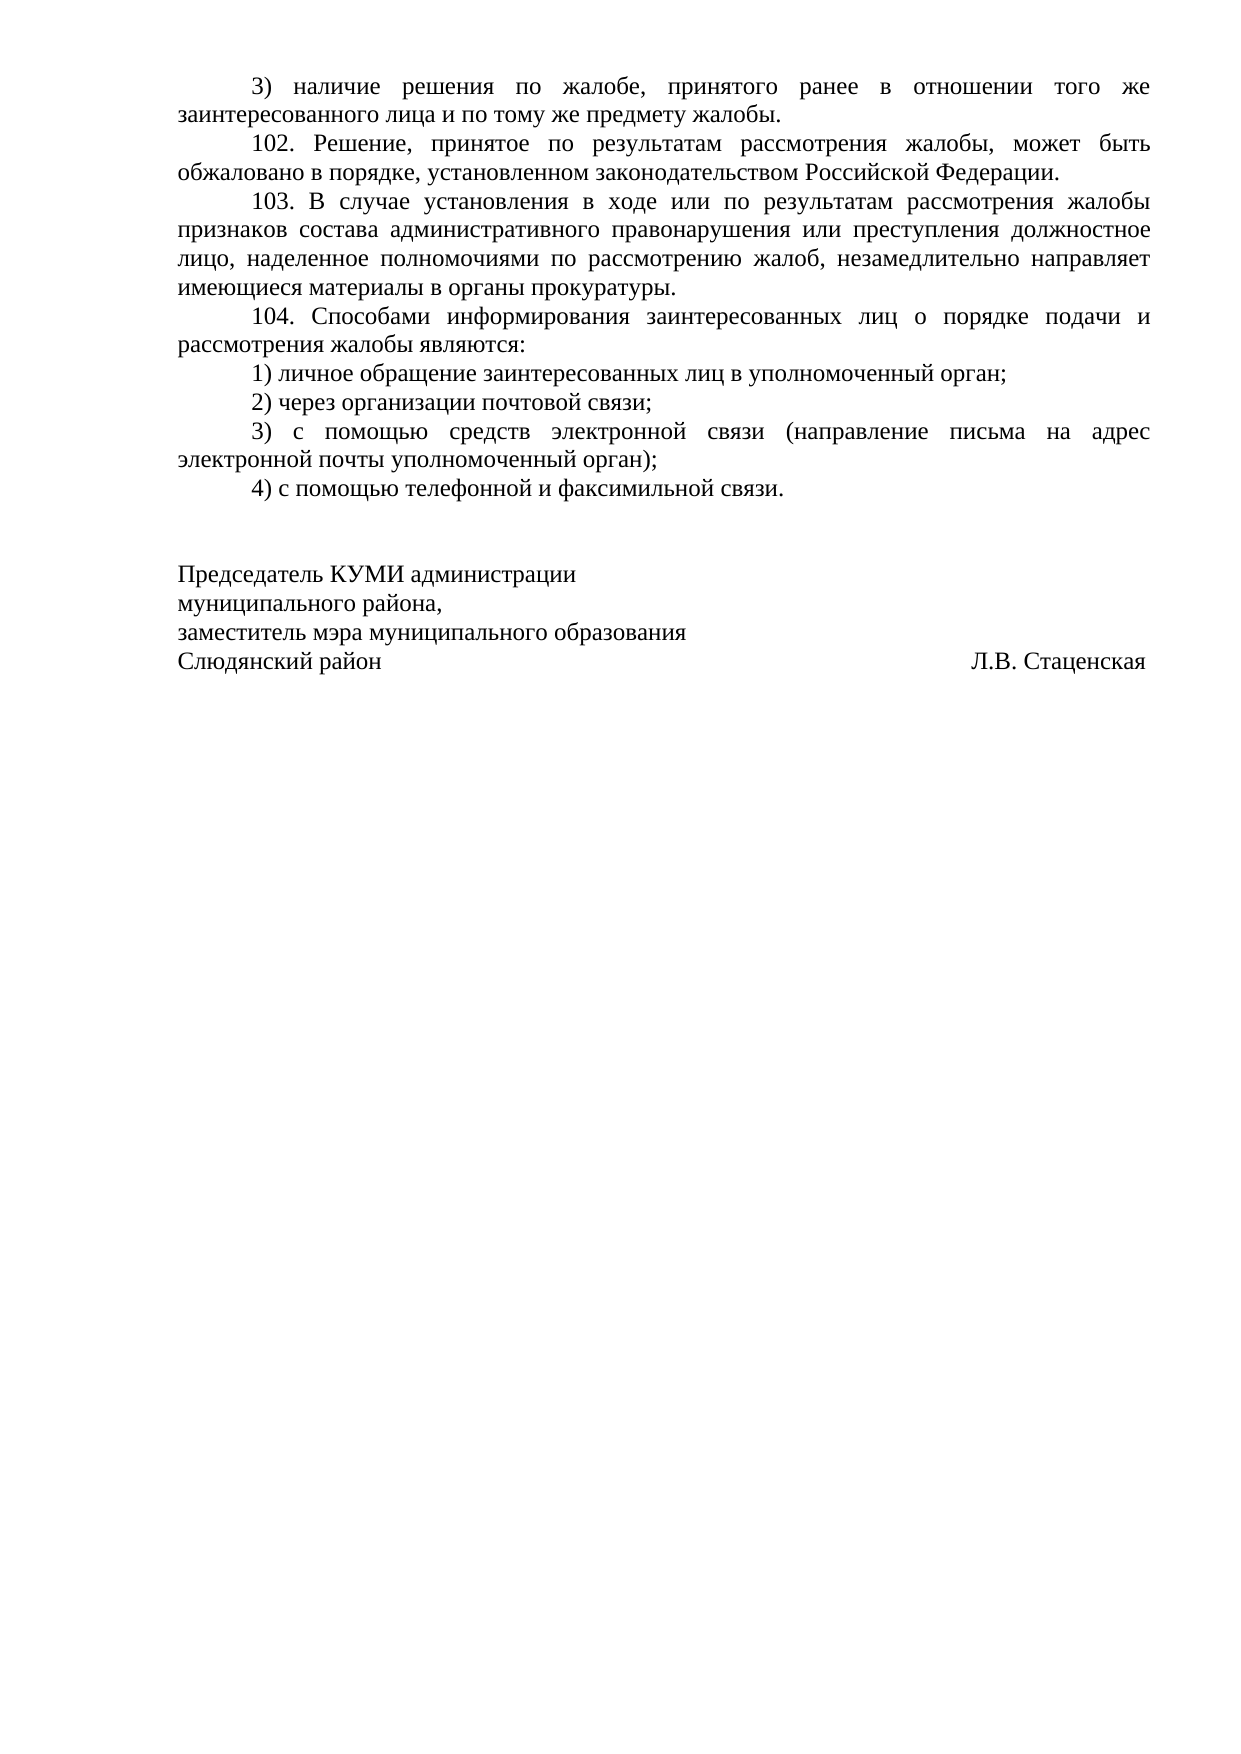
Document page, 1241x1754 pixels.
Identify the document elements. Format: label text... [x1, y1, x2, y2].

text Председатель КУМИ администрации [177, 559, 1152, 588]
text заместитель мэра муниципального образования [177, 617, 1152, 646]
text 102. Решение, принятое по результатам рассмотрения жалобы, может быть обжаловано в порядке, установленном законодательством Российской Федерации. [177, 128, 1152, 186]
text 1) личное обращение заинтересованных лиц в уполномоченный орган; [177, 358, 1152, 387]
text Слюдянский район Л.В. Стаценская [177, 646, 1152, 674]
text 3) наличие решения по жалобе, принятого ранее в отношении того же заинтересованного лица и по тому же предмету жалобы. [177, 71, 1152, 128]
text муниципального района, [177, 588, 1152, 617]
text 2) через организации почтовой связи; [177, 387, 1152, 416]
text 4) с помощью телефонной и факсимильной связи. [177, 473, 1152, 502]
text 103. В случае установления в ходе или по результатам рассмотрения жалобы признаков состава административного правонарушения или преступления должностное лицо, наделенное полномочиями по рассмотрению жалоб, незамедлительно направляет имеющиеся материалы в органы прокуратуры. [177, 186, 1152, 301]
text 3) с помощью средств электронной связи (направление письма на адрес электронной почты уполномоченный орган); [177, 416, 1152, 473]
text 104. Способами информирования заинтересованных лиц о порядке подачи и рассмотрения жалобы являются: [177, 301, 1152, 358]
